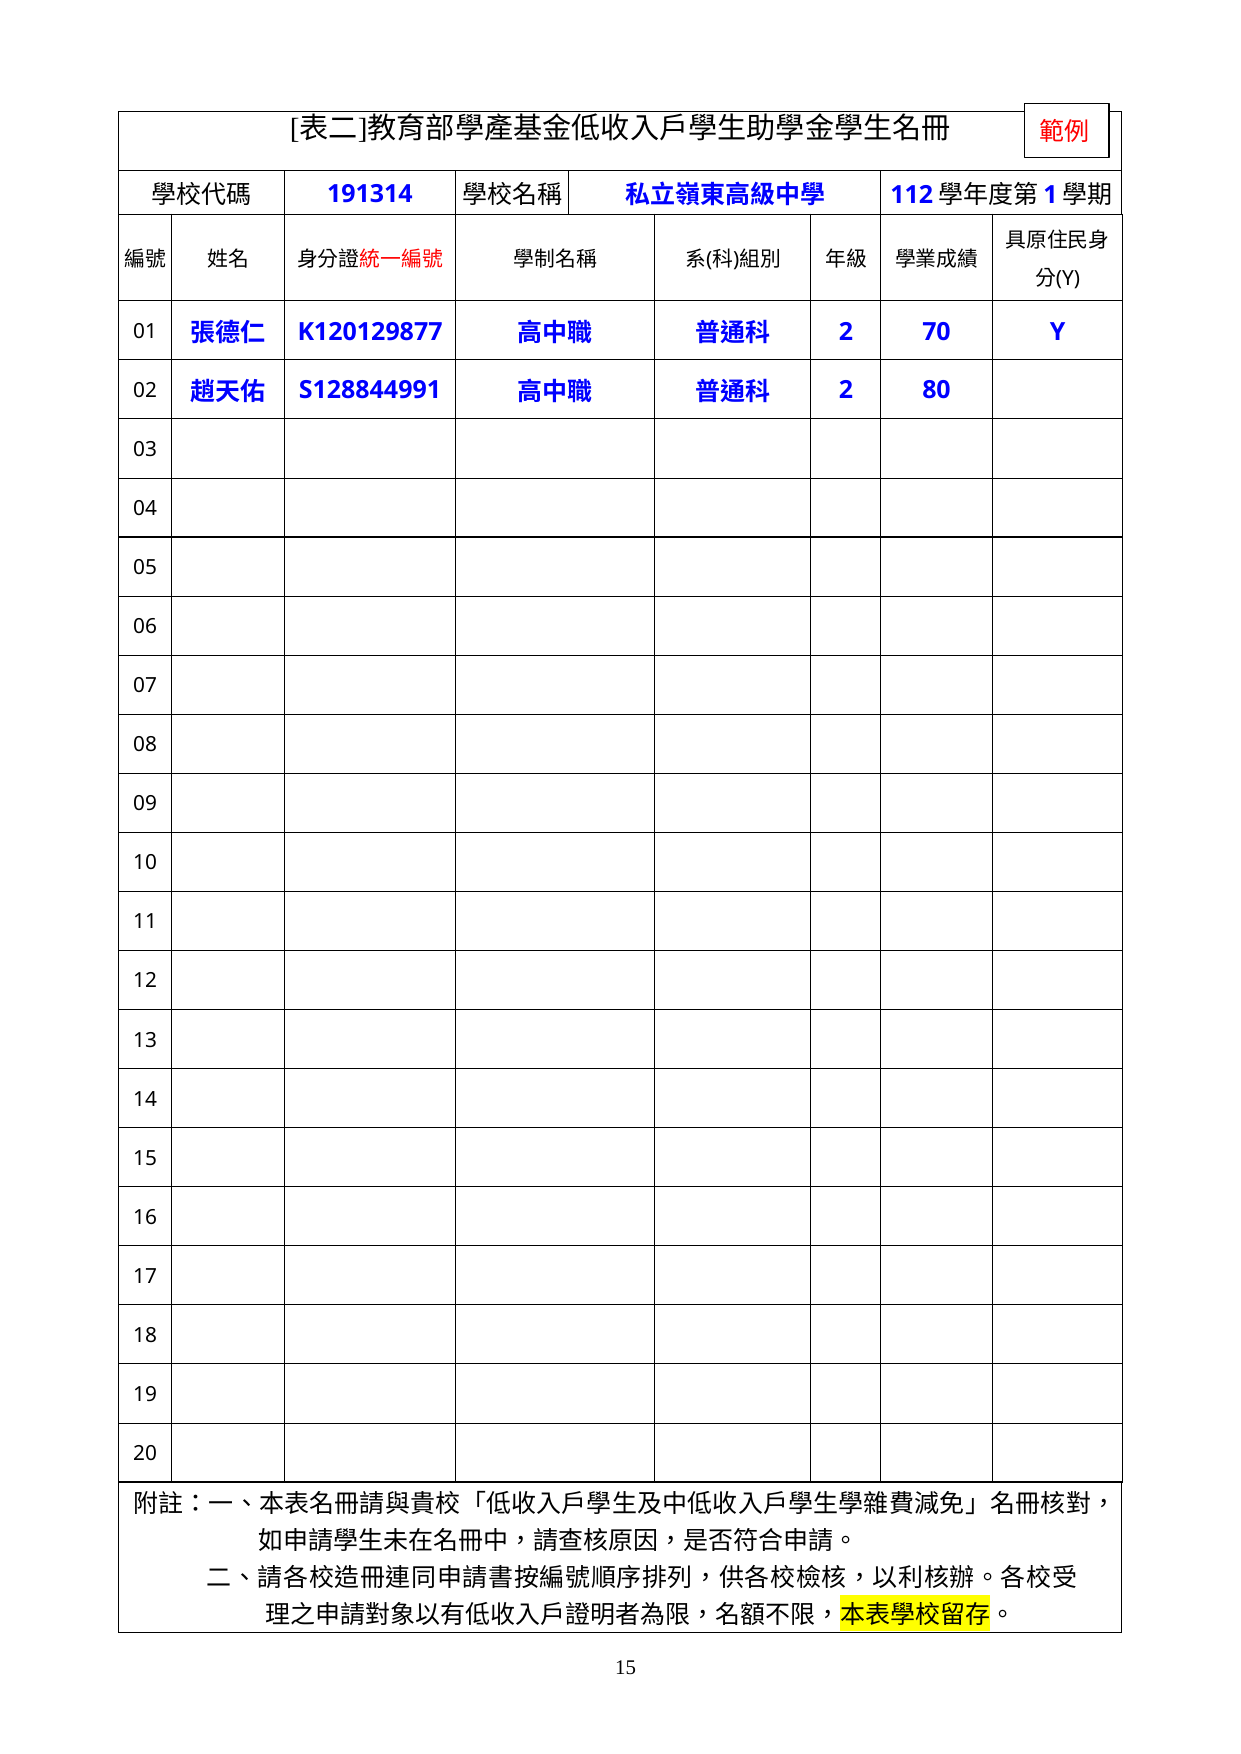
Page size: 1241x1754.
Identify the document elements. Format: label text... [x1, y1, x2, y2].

table_cell 01 [119, 301, 171, 359]
table_cell [172, 1069, 284, 1127]
table_cell [993, 774, 1122, 832]
table_cell [881, 656, 992, 714]
table_cell 80 [881, 360, 992, 418]
table_cell [172, 774, 284, 832]
table_cell 08 [119, 715, 171, 773]
table_cell [172, 892, 284, 950]
table_cell [655, 1187, 810, 1245]
table_cell [456, 892, 654, 950]
table_cell [655, 774, 810, 832]
table_cell [172, 1128, 284, 1186]
table_cell [881, 419, 992, 477]
table_cell 09 [119, 774, 171, 832]
table_cell [172, 1364, 284, 1422]
table_cell [811, 1424, 880, 1481]
table_cell [655, 715, 810, 773]
table_cell [285, 1305, 455, 1363]
table_cell [285, 1364, 455, 1422]
table_cell [456, 419, 654, 477]
table_cell [456, 1364, 654, 1422]
table_cell [811, 1305, 880, 1363]
table_cell 02 [119, 360, 171, 418]
table_cell [285, 1128, 455, 1186]
table_cell [285, 892, 455, 950]
table_cell 191314 [285, 171, 455, 213]
table_cell [456, 951, 654, 1009]
table_cell [285, 419, 455, 477]
table_cell [993, 538, 1122, 596]
table_cell [655, 833, 810, 891]
table_cell [655, 1128, 810, 1186]
table_cell [993, 892, 1122, 950]
table_cell [811, 1364, 880, 1422]
table_cell 18 [119, 1305, 171, 1363]
table_cell 年級 [811, 215, 880, 300]
table_cell [285, 1246, 455, 1304]
table_cell [881, 715, 992, 773]
table_cell [456, 1010, 654, 1068]
table_cell [881, 1364, 992, 1422]
table_cell 系(科)組別 [655, 215, 810, 300]
table_cell [811, 1187, 880, 1245]
table_cell [456, 1305, 654, 1363]
table_cell 19 [119, 1364, 171, 1422]
table_cell 身分證統一編號 [285, 215, 455, 300]
table_cell 112學年度第1學期 [881, 171, 1121, 213]
table_cell 10 [119, 833, 171, 891]
table_cell [172, 656, 284, 714]
table_cell [881, 1424, 992, 1481]
table_cell [811, 419, 880, 477]
table_cell 15 [119, 1128, 171, 1186]
table_cell 姓名 [172, 215, 284, 300]
table_cell [811, 715, 880, 773]
table_cell [811, 1010, 880, 1068]
table_cell 趙天佑 [172, 360, 284, 418]
table_cell 張德仁 [172, 301, 284, 359]
table_cell [881, 1187, 992, 1245]
table_cell [285, 715, 455, 773]
table_cell [881, 1305, 992, 1363]
table_cell [456, 597, 654, 654]
table_cell 普通科 [655, 301, 810, 359]
table_cell [285, 538, 455, 596]
table_cell 70 [881, 301, 992, 359]
table_cell 學校代碼 [119, 171, 284, 213]
table_cell [655, 538, 810, 596]
table_cell [456, 538, 654, 596]
table_cell [881, 538, 992, 596]
table_cell [655, 419, 810, 477]
table_cell [881, 774, 992, 832]
table_cell [655, 1010, 810, 1068]
table_cell [993, 1305, 1122, 1363]
table_cell [285, 951, 455, 1009]
table_cell 學制名稱 [456, 215, 654, 300]
table_cell [172, 538, 284, 596]
table_cell [993, 597, 1122, 654]
table_cell [172, 1187, 284, 1245]
table_cell [993, 1246, 1122, 1304]
table_cell [456, 715, 654, 773]
table_cell [993, 951, 1122, 1009]
table_cell 11 [119, 892, 171, 950]
table_cell [811, 479, 880, 536]
table_cell 17 [119, 1246, 171, 1304]
table_cell [811, 538, 880, 596]
table_cell 04 [119, 479, 171, 536]
table_cell [655, 1246, 810, 1304]
table_cell [993, 1069, 1122, 1127]
table_cell [655, 1069, 810, 1127]
table_cell [993, 833, 1122, 891]
table_cell [993, 360, 1122, 418]
table_cell 03 [119, 419, 171, 477]
table_cell [172, 833, 284, 891]
table_cell [811, 1069, 880, 1127]
table_cell 14 [119, 1069, 171, 1127]
table_cell [285, 1187, 455, 1245]
table_cell 高中職 [456, 301, 654, 359]
table_cell [172, 597, 284, 654]
table_cell [285, 597, 455, 654]
table_cell [811, 951, 880, 1009]
table_cell [285, 833, 455, 891]
table_cell [881, 951, 992, 1009]
table_cell 2 [811, 360, 880, 418]
table_cell [456, 1128, 654, 1186]
table_cell [993, 1187, 1122, 1245]
table_cell 12 [119, 951, 171, 1009]
table_cell [881, 1010, 992, 1068]
table_cell [811, 833, 880, 891]
table_cell [993, 715, 1122, 773]
table_cell [881, 597, 992, 654]
table_cell [993, 1010, 1122, 1068]
table_cell [811, 774, 880, 832]
table_cell [881, 892, 992, 950]
table_cell [172, 1305, 284, 1363]
table_cell 學業成績 [881, 215, 992, 300]
table_cell [285, 656, 455, 714]
table_cell [993, 1424, 1122, 1481]
table_cell 20 [119, 1424, 171, 1481]
table_cell [172, 715, 284, 773]
table_cell [881, 1128, 992, 1186]
table_cell [881, 1246, 992, 1304]
table_cell 06 [119, 597, 171, 654]
table_cell [285, 1010, 455, 1068]
table_cell [655, 1305, 810, 1363]
table_cell [811, 1128, 880, 1186]
table_cell 高中職 [456, 360, 654, 418]
table_cell [285, 774, 455, 832]
table_cell [456, 656, 654, 714]
table_cell [172, 479, 284, 536]
table_cell [285, 1424, 455, 1481]
table_cell [655, 1424, 810, 1481]
table_cell 05 [119, 538, 171, 596]
table_cell [881, 1069, 992, 1127]
table_cell [172, 951, 284, 1009]
table_cell [811, 597, 880, 654]
table_cell [456, 774, 654, 832]
table_cell Y [993, 301, 1122, 359]
table_cell [881, 833, 992, 891]
table_cell 2 [811, 301, 880, 359]
table_cell [456, 1246, 654, 1304]
table_cell [993, 1128, 1122, 1186]
table_cell S128844991 [285, 360, 455, 418]
table_cell [456, 1424, 654, 1481]
table_cell [993, 656, 1122, 714]
table_cell [811, 1246, 880, 1304]
table_cell [655, 1364, 810, 1422]
table_cell [456, 833, 654, 891]
table_cell [456, 1069, 654, 1127]
table_cell [811, 656, 880, 714]
table_header [表二]教育部學產基金低收入戶學生助學金學生名冊 [119, 112, 1121, 170]
table_cell 16 [119, 1187, 171, 1245]
table_cell 學校名稱 [456, 171, 568, 213]
table_cell [881, 479, 992, 536]
table_cell 普通科 [655, 360, 810, 418]
table_cell [285, 479, 455, 536]
table_cell [993, 479, 1122, 536]
table_cell 編號 [119, 215, 171, 300]
table_cell K120129877 [285, 301, 455, 359]
table_cell [655, 951, 810, 1009]
table_cell [285, 1069, 455, 1127]
table_cell 13 [119, 1010, 171, 1068]
table_cell [993, 419, 1122, 477]
table_cell [655, 597, 810, 654]
table_cell 具原住民身分(Y) [993, 215, 1122, 300]
table_cell [172, 419, 284, 477]
table_cell [172, 1010, 284, 1068]
table_cell 私立嶺東高級中學 [569, 171, 880, 213]
table_cell [655, 479, 810, 536]
table_cell [811, 892, 880, 950]
table_cell [456, 1187, 654, 1245]
table_cell 附註：一、本表名冊請與貴校「低收入戶學生及中低收入戶學生學雜費減免」名冊核對，如申請學生未在名冊中，請查核原因，是否符合申請。 二、請各校造冊連同申請書按編號順序排列，供各校檢核，以利核辦。各校受理之申請對象以有低收入戶證明者為限，名額不限，本表學校留存。 [119, 1483, 1121, 1632]
table_cell 07 [119, 656, 171, 714]
table_cell [172, 1424, 284, 1481]
table_cell [655, 656, 810, 714]
table_cell [993, 1364, 1122, 1422]
table_cell [172, 1246, 284, 1304]
table_cell [456, 479, 654, 536]
table_cell [655, 892, 810, 950]
